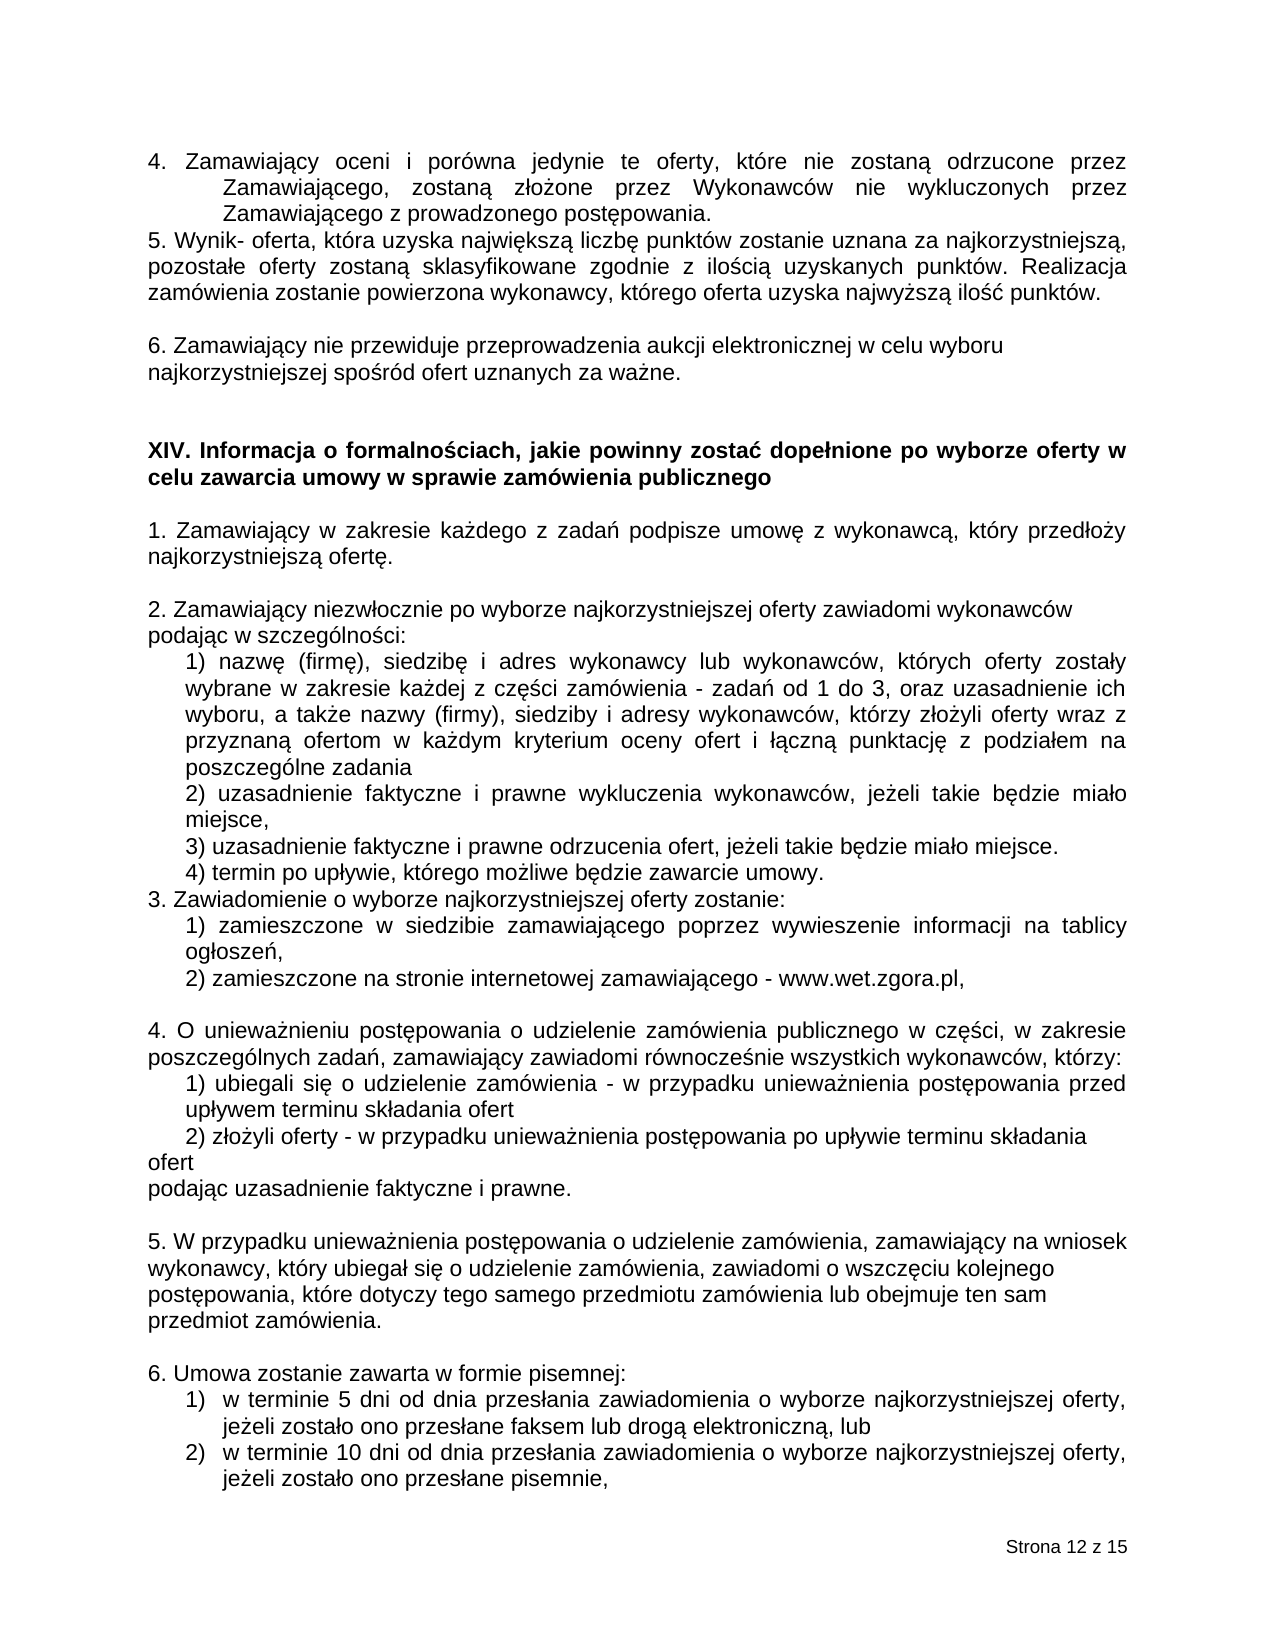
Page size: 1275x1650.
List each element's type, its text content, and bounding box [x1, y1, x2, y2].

text XIV. Informacja o formalnościach, jakie powinny zostać dopełnione po wyborze oferty w celu zawarcia umowy w sprawie zamówienia publicznego [148, 437, 1127, 490]
text 2. Zamawiający niezwłocznie po wyborze najkorzystniejszej oferty zawiadomi wykonawców podając w szczególności: [148, 596, 1127, 648]
text podając uzasadnienie faktyczne i prawne. [148, 1175, 1127, 1202]
text 4. O unieważnieniu postępowania o udzielenie zamówienia publicznego w części, w zakresie poszczególnych zadań, zamawiający zawiadomi równocześnie wszystkich wykonawców, którzy: [148, 1017, 1127, 1070]
text 5. Wynik- oferta, która uzyska największą liczbę punktów zostanie uznana za najkorzystniejszą, pozostałe oferty zostaną sklasyfikowane zgodnie z ilością uzyskanych punktów. Realizacja zamówienia zostanie powierzona wykonawcy, którego oferta uzyska najwyższą ilość punktów. [148, 227, 1127, 306]
text 2) uzasadnienie faktyczne i prawne wykluczenia wykonawców, jeżeli takie będzie miało miejsce, [185, 780, 1127, 833]
text 3. Zawiadomienie o wyborze najkorzystniejszej oferty zostanie: [148, 886, 1127, 912]
text 6. Zamawiający nie przewiduje przeprowadzenia aukcji elektronicznej w celu wyboru najkorzystniejszej spośród ofert uznanych za ważne. [148, 332, 1127, 385]
list Zamawiający oceni i porówna jedynie te oferty, które nie zostaną odrzucone przez Zamawiającego, zostaną złożone przez Wykonawców nie wykluczonych przez Zamawiającego z prowadzonego postępowania. [148, 148, 1127, 227]
text 6. Umowa zostanie zawarta w formie pisemnej: [148, 1360, 1127, 1386]
text 3) uzasadnienie faktyczne i prawne odrzucenia ofert, jeżeli takie będzie miało miejsce. [148, 833, 1127, 859]
text 2) złożyli oferty - w przypadku unieważnienia postępowania po upływie terminu składania ofert [148, 1123, 1127, 1175]
text 1. Zamawiający w zakresie każdego z zadań podpisze umowę z wykonawcą, który przedłoży najkorzystniejszą ofertę. [148, 517, 1127, 569]
text 4) termin po upływie, którego możliwe będzie zawarcie umowy. [148, 859, 1127, 886]
text 2) zamieszczone na stronie internetowej zamawiającego - www.wet.zgora.pl, [185, 964, 1127, 991]
text 5. W przypadku unieważnienia postępowania o udzielenie zamówienia, zamawiający na wniosek wykonawcy, który ubiegał się o udzielenie zamówienia, zawiadomi o wszczęciu kolejnego postępowania, które dotyczy tego samego przedmiotu zamówienia lub obejmuje ten sam przedmiot zamówienia. [148, 1228, 1127, 1333]
text 1) w terminie 5 dni od dnia przesłania zawiadomienia o wyborze najkorzystniejszej oferty, jeżeli zostało ono przesłane faksem lub drogą elektroniczną, lub [185, 1386, 1127, 1439]
text 1) zamieszczone w siedzibie zamawiającego poprzez wywieszenie informacji na tablicy ogłoszeń, [185, 912, 1127, 964]
text 1) ubiegali się o udzielenie zamówienia - w przypadku unieważnienia postępowania przed upływem terminu składania ofert [185, 1070, 1127, 1123]
text 1) nazwę (firmę), siedzibę i adres wykonawcy lub wykonawców, których oferty zostały wybrane w zakresie każdej z części zamówienia - zadań od 1 do 3, oraz uzasadnienie ich wyboru, a także nazwy (firmy), siedziby i adresy wykonawców, którzy złożyli oferty wraz z przyznaną ofertom w każdym kryterium oceny ofert i łączną punktację z podziałem na poszczególne zadania [185, 648, 1127, 780]
text 2) w terminie 10 dni od dnia przesłania zawiadomienia o wyborze najkorzystniejszej oferty, jeżeli zostało ono przesłane pisemnie, [185, 1439, 1127, 1492]
